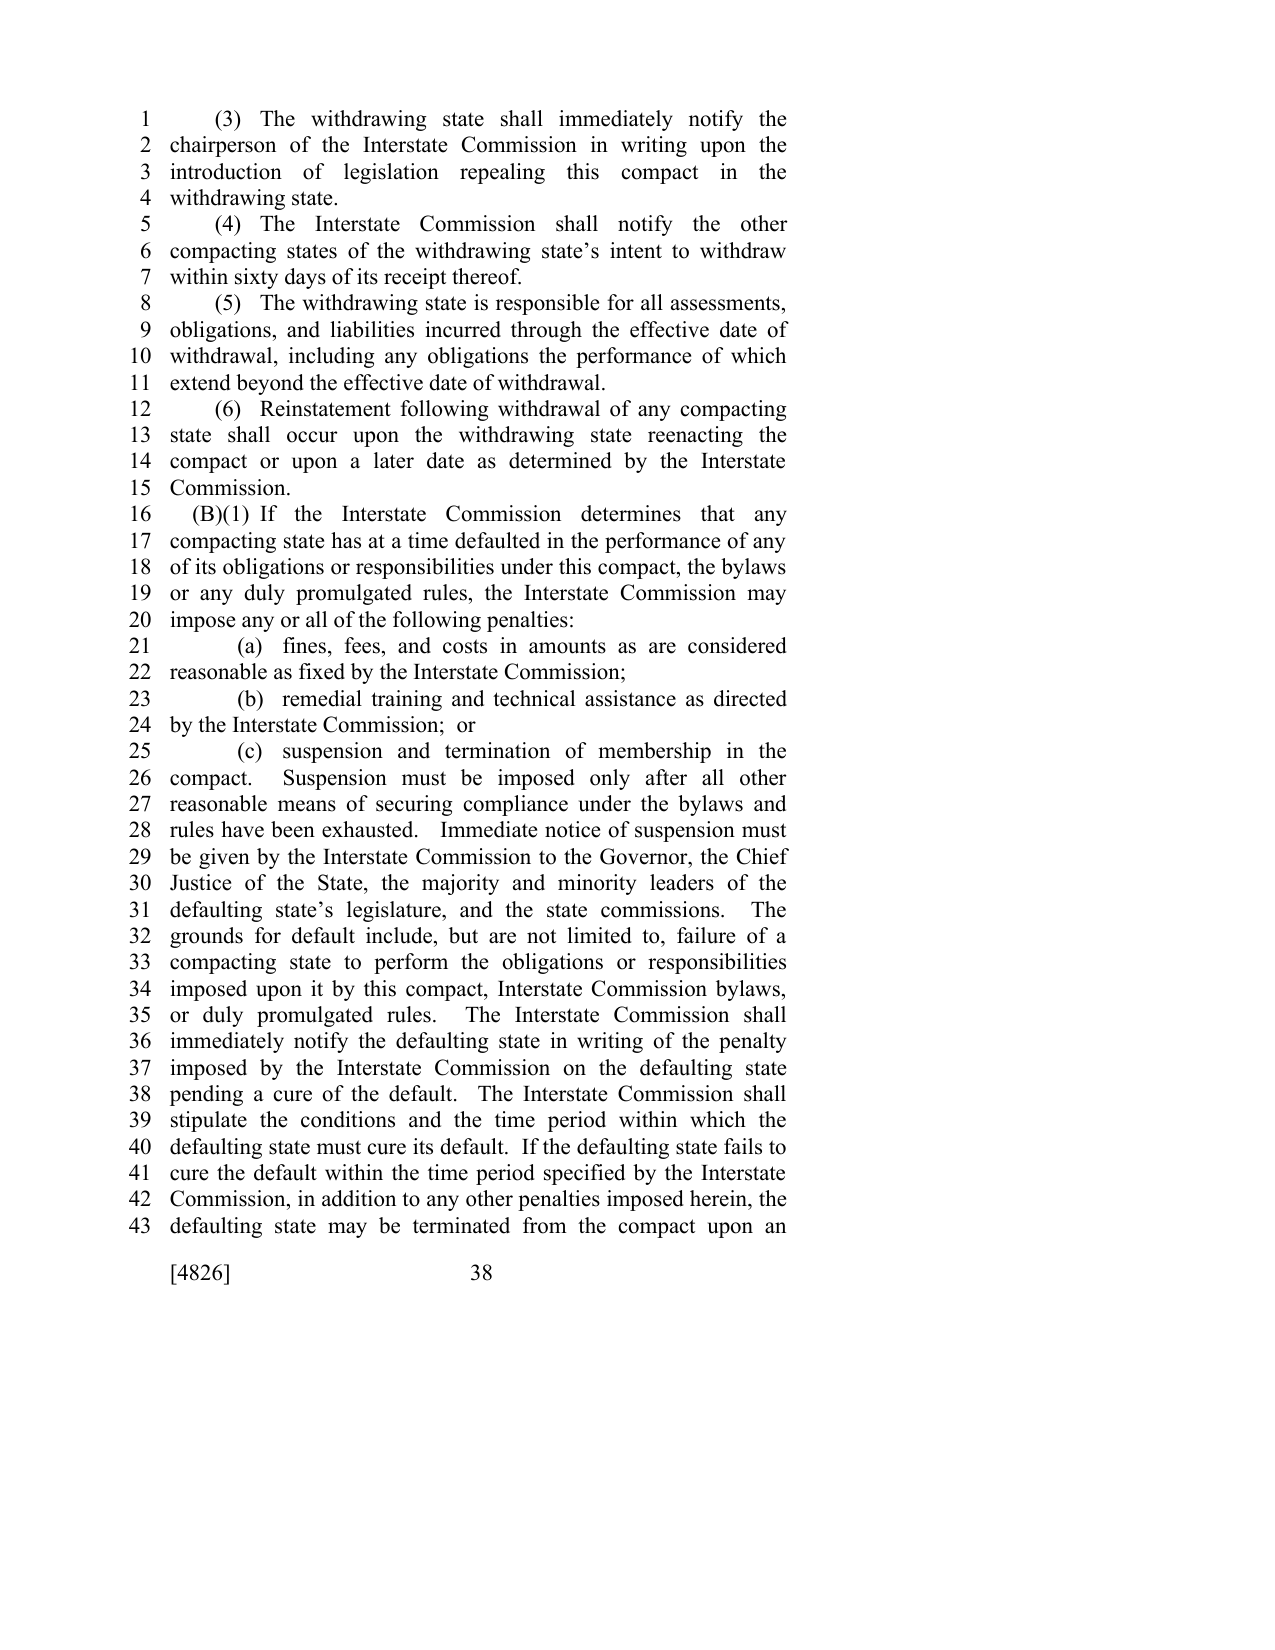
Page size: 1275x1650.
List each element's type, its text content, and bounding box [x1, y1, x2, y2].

text (B)(1) If the Interstate Commission determines that any compacting state has at a time defaulted in the performance of any of its obligations or responsibilities under this compact, the bylaws or any duly promulgated rules, the Interstate Commission may impose any or all of the following penalties: [169, 500, 787, 632]
text (3) The withdrawing state shall immediately notify the chairperson of the Interstate Commission in writing upon the introduction of legislation repealing this compact in the withdrawing state. [169, 105, 787, 210]
text (b) remedial training and technical assistance as directed by the Interstate Commission; or [169, 685, 787, 737]
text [169, 737, 787, 1238]
text (6) Reinstatement following withdrawal of any compacting state shall occur upon the withdrawing state reenacting the compact or upon a later date as determined by the Interstate Commission. [169, 395, 787, 500]
text (a) fines, fees, and costs in amounts as are considered reasonable as fixed by the Interstate Commission; [169, 632, 787, 685]
text (5) The withdrawing state is responsible for all assessments, obligations, and liabilities incurred through the effective date of withdrawal, including any obligations the performance of which extend beyond the effective date of withdrawal. [169, 289, 787, 395]
text (4) The Interstate Commission shall notify the other compacting states of the withdrawing state’s intent to withdraw within sixty days of its receipt thereof. [169, 210, 787, 289]
